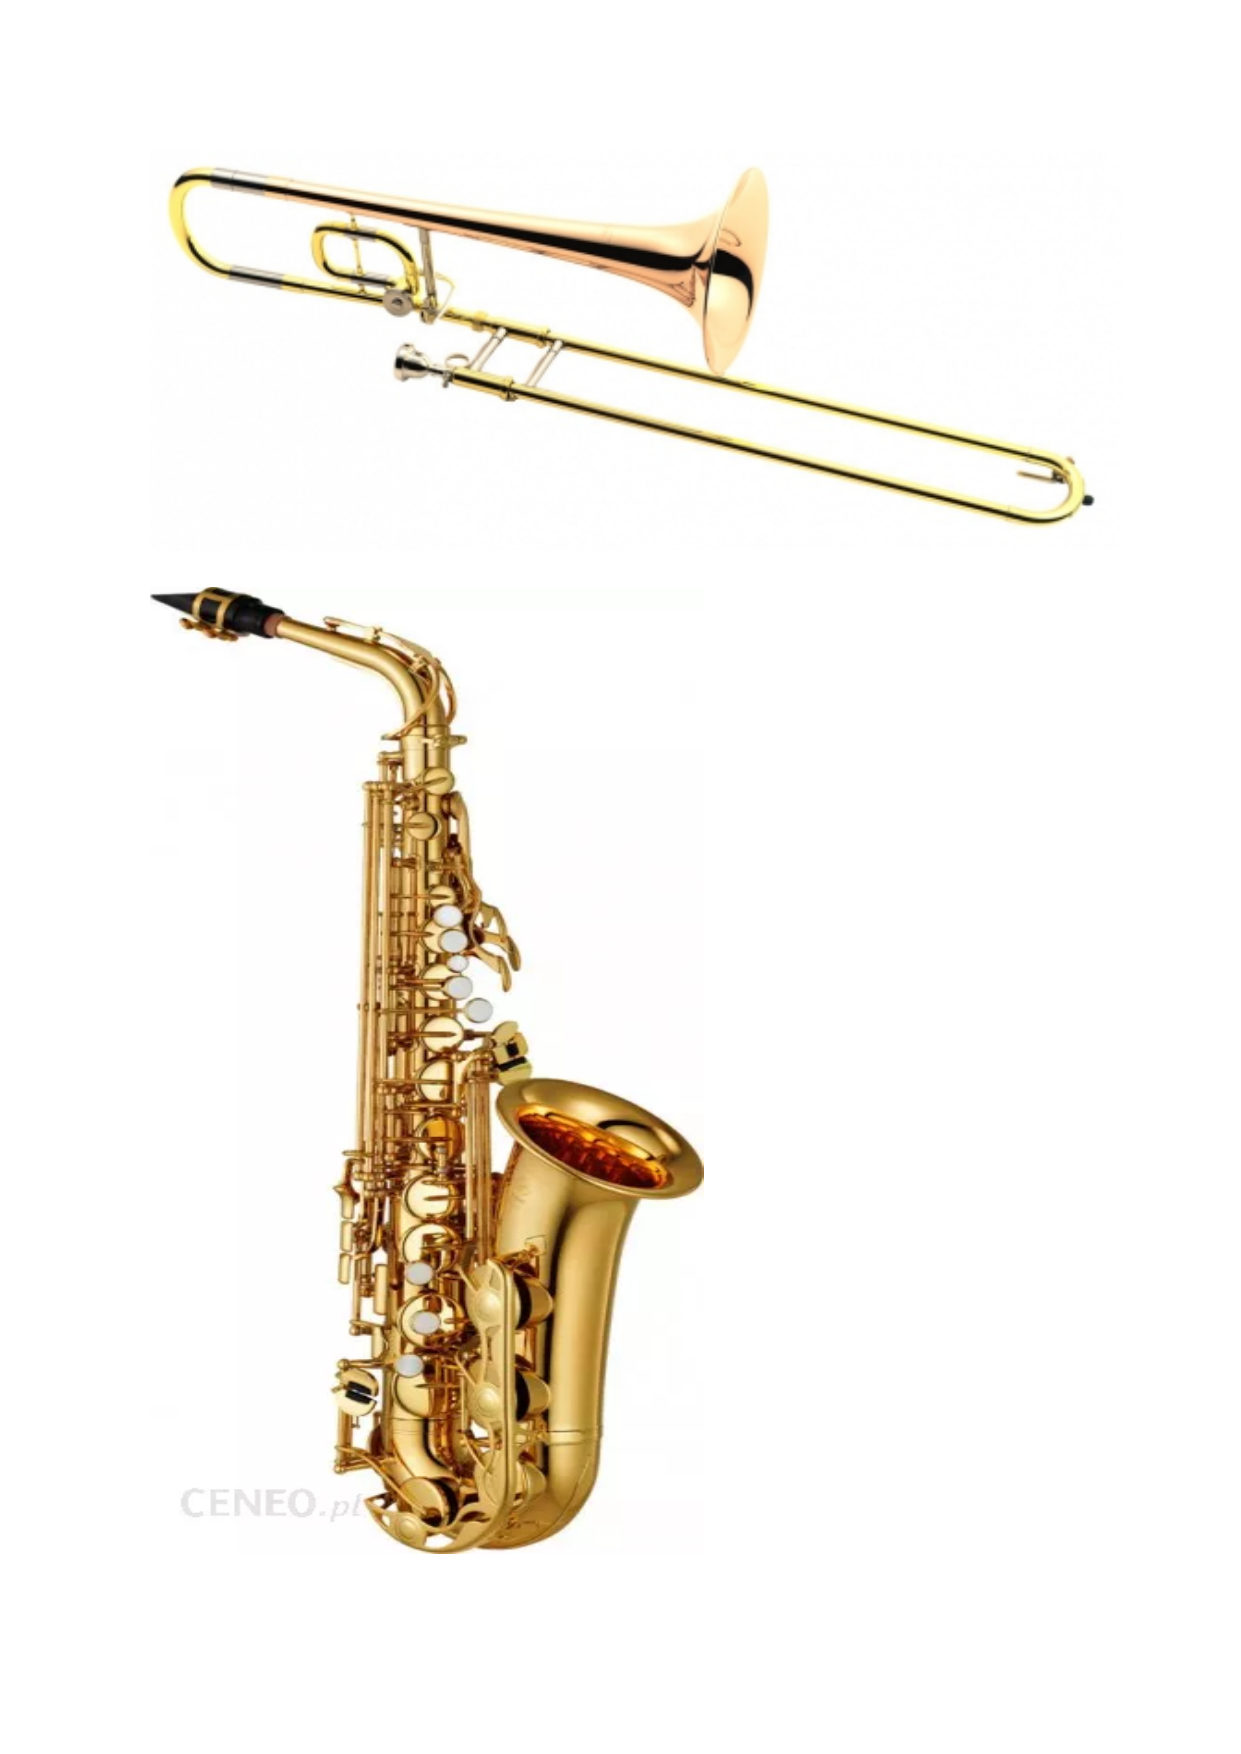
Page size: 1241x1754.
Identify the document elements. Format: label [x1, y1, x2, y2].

picture [150, 150, 1124, 551]
picture [150, 587, 704, 1554]
